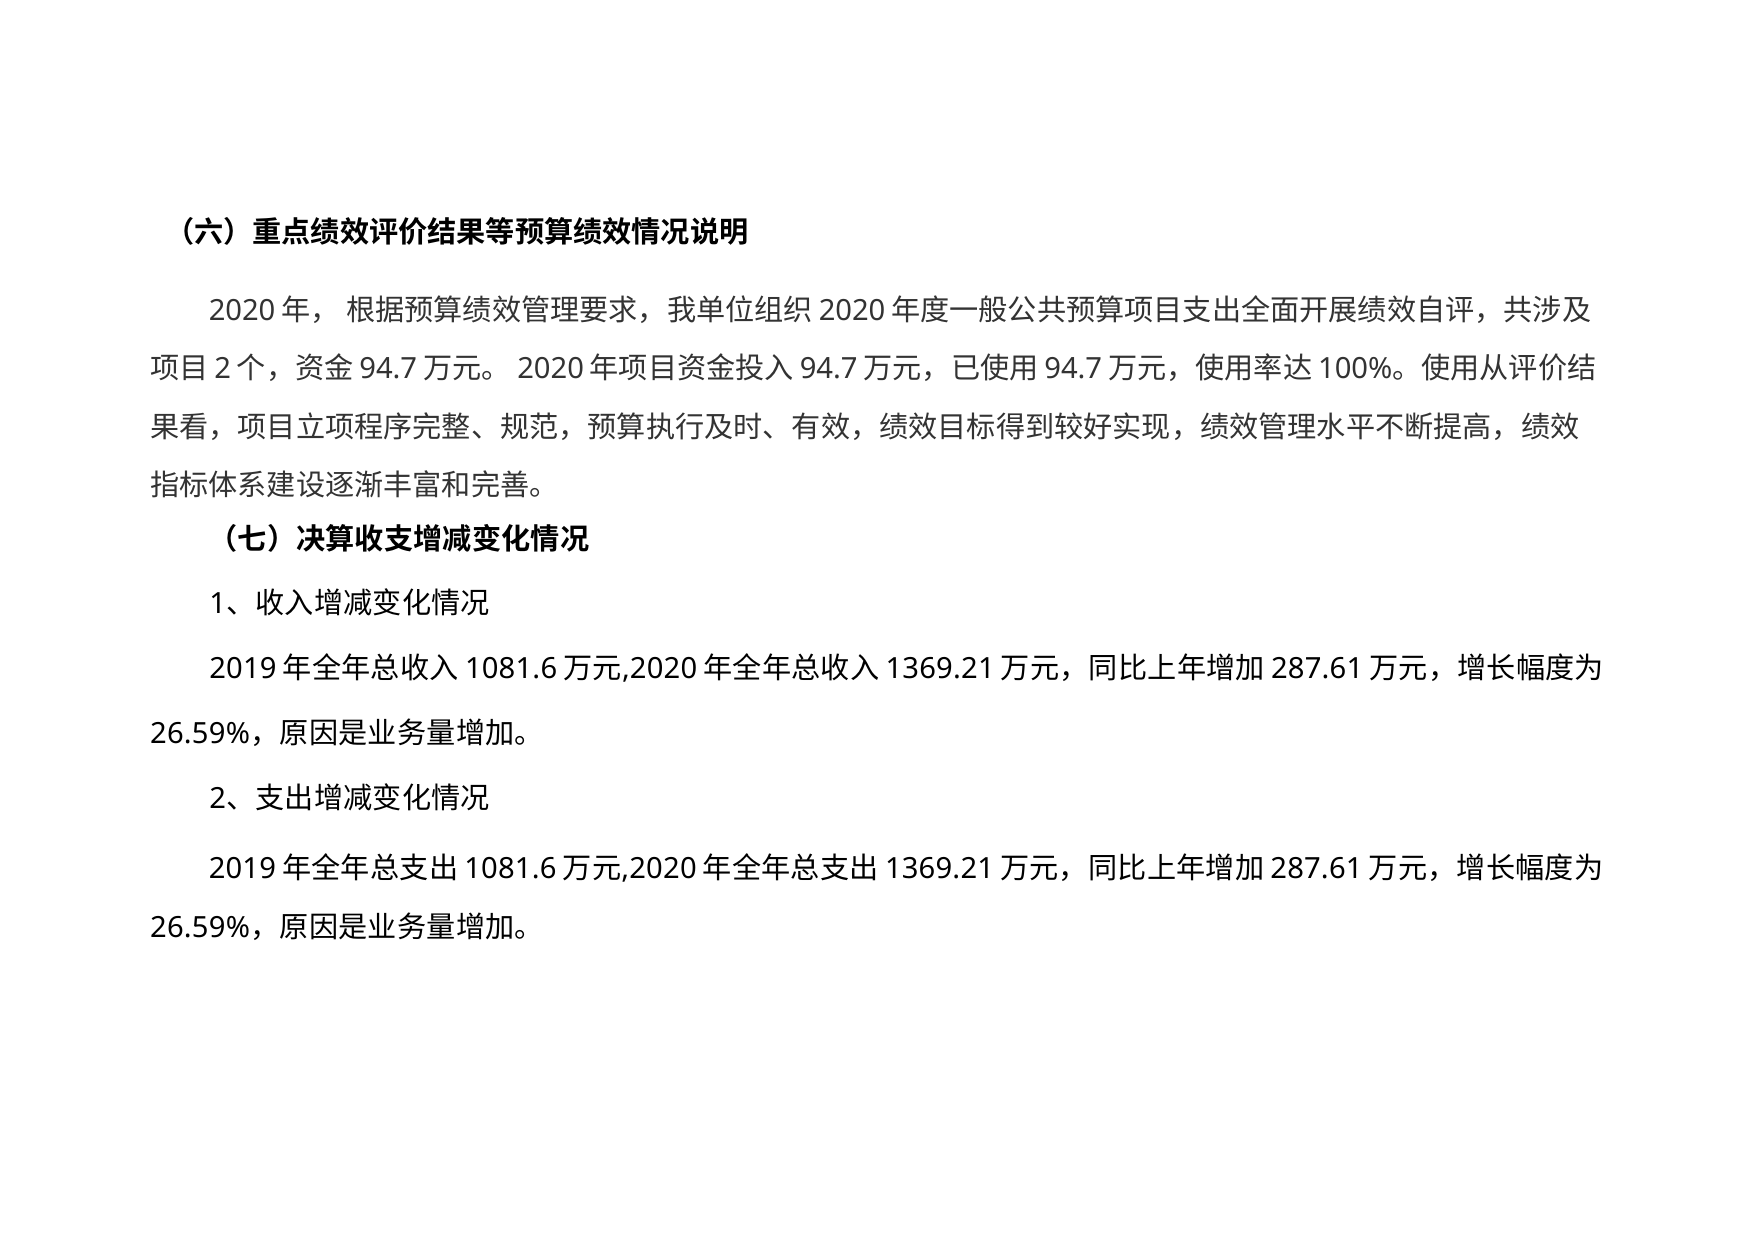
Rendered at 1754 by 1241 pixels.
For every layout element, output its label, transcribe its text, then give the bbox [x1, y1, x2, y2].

text （七）决算收支增减变化情况 [150, 504, 1604, 569]
text 2019年全年总收入1081.6万元,2020年全年总收入1369.21万元，同比上年增加287.61万元，增长幅度为26.59%，原因是业务量增加。 [150, 634, 1604, 764]
text 1、收入增减变化情况 [150, 569, 1604, 634]
text 2020年， 根据预算绩效管理要求，我单位组织2020年度一般公共预算项目支出全面开展绩效自评，共涉及项目2个，资金94.7万元。 2020年项目资金投入94.7万元，已使用94.7万元，使用率达100%。使用从评价结果看，项目立项程序完整、规范，预算执行及时、有效，绩效目标得到较好实现，绩效管理水平不断提高，绩效指标体系建设逐渐丰富和完善。 [150, 271, 1604, 504]
text 2、支出增减变化情况 [150, 764, 1604, 829]
text 2019年全年总支出1081.6万元,2020年全年总支出1369.21万元，同比上年增加287.61万元，增长幅度为26.59%，原因是业务量增加。 [150, 829, 1604, 946]
text （六）重点绩效评价结果等预算绩效情况说明 [150, 198, 1604, 263]
